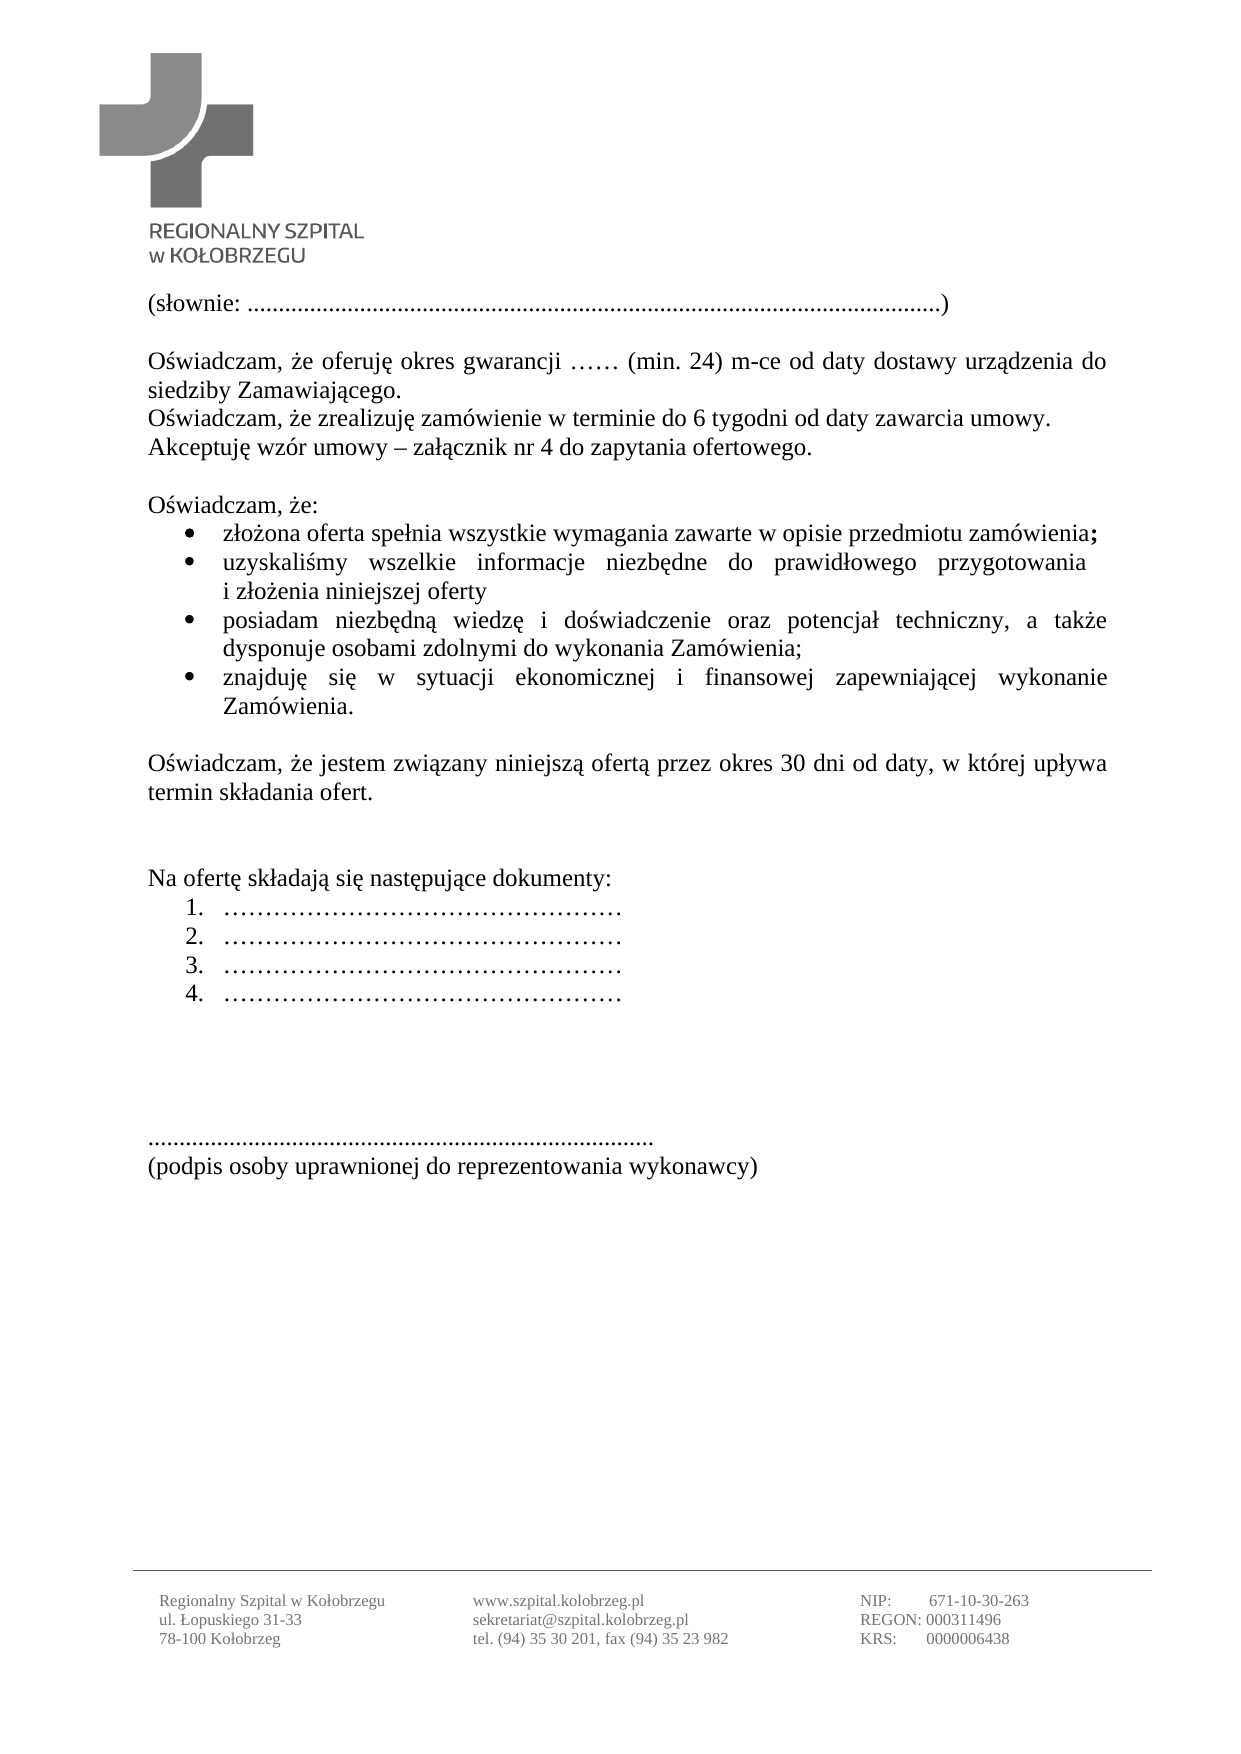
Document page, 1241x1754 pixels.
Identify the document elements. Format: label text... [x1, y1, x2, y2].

list posiadam niezbędną wiedzę i doświadczenie oraz potencjał techniczny, a także dysponuje osobami zdolnymi do wykonania Zamówienia; [185, 605, 1108, 662]
list uzyskaliśmy wszelkie informacje niezbędne do prawidłowego przygotowania i złożenia niniejszej oferty [185, 547, 1108, 605]
list ………………………………………… [185, 921, 1108, 950]
text ................................................................................. [148, 1122, 1108, 1151]
picture [91, 46, 370, 276]
text (podpis osoby uprawnionej do reprezentowania wykonawcy) [148, 1151, 1108, 1180]
list ………………………………………… [185, 950, 1108, 978]
text Na ofertę składają się następujące dokumenty: [148, 863, 1108, 892]
text Oświadczam, że jestem związany niniejszą ofertą przez okres 30 dni od daty, w której upływa termin składania ofert. [148, 748, 1108, 806]
text (słownie: ...............................................................................................................) [148, 288, 1108, 317]
text Oświadczam, że oferuję okres gwarancji …… (min. 24) m-ce od daty dostawy urządzenia do siedziby Zamawiającego. [148, 346, 1108, 403]
list znajduję się w sytuacji ekonomicznej i finansowej zapewniającej wykonanie Zamówienia. [185, 662, 1108, 720]
text Oświadczam, że zrealizuję zamówienie w terminie do 6 tygodni od daty zawarcia umowy. [148, 403, 1108, 432]
list ………………………………………… [185, 892, 1108, 921]
list złożona oferta spełnia wszystkie wymagania zawarte w opisie przedmiotu zamówienia; [185, 518, 1108, 547]
text Oświadczam, że: [148, 490, 1108, 518]
text Akceptuję wzór umowy – załącznik nr 4 do zapytania ofertowego. [148, 432, 1108, 461]
list ………………………………………… [185, 978, 1108, 1007]
